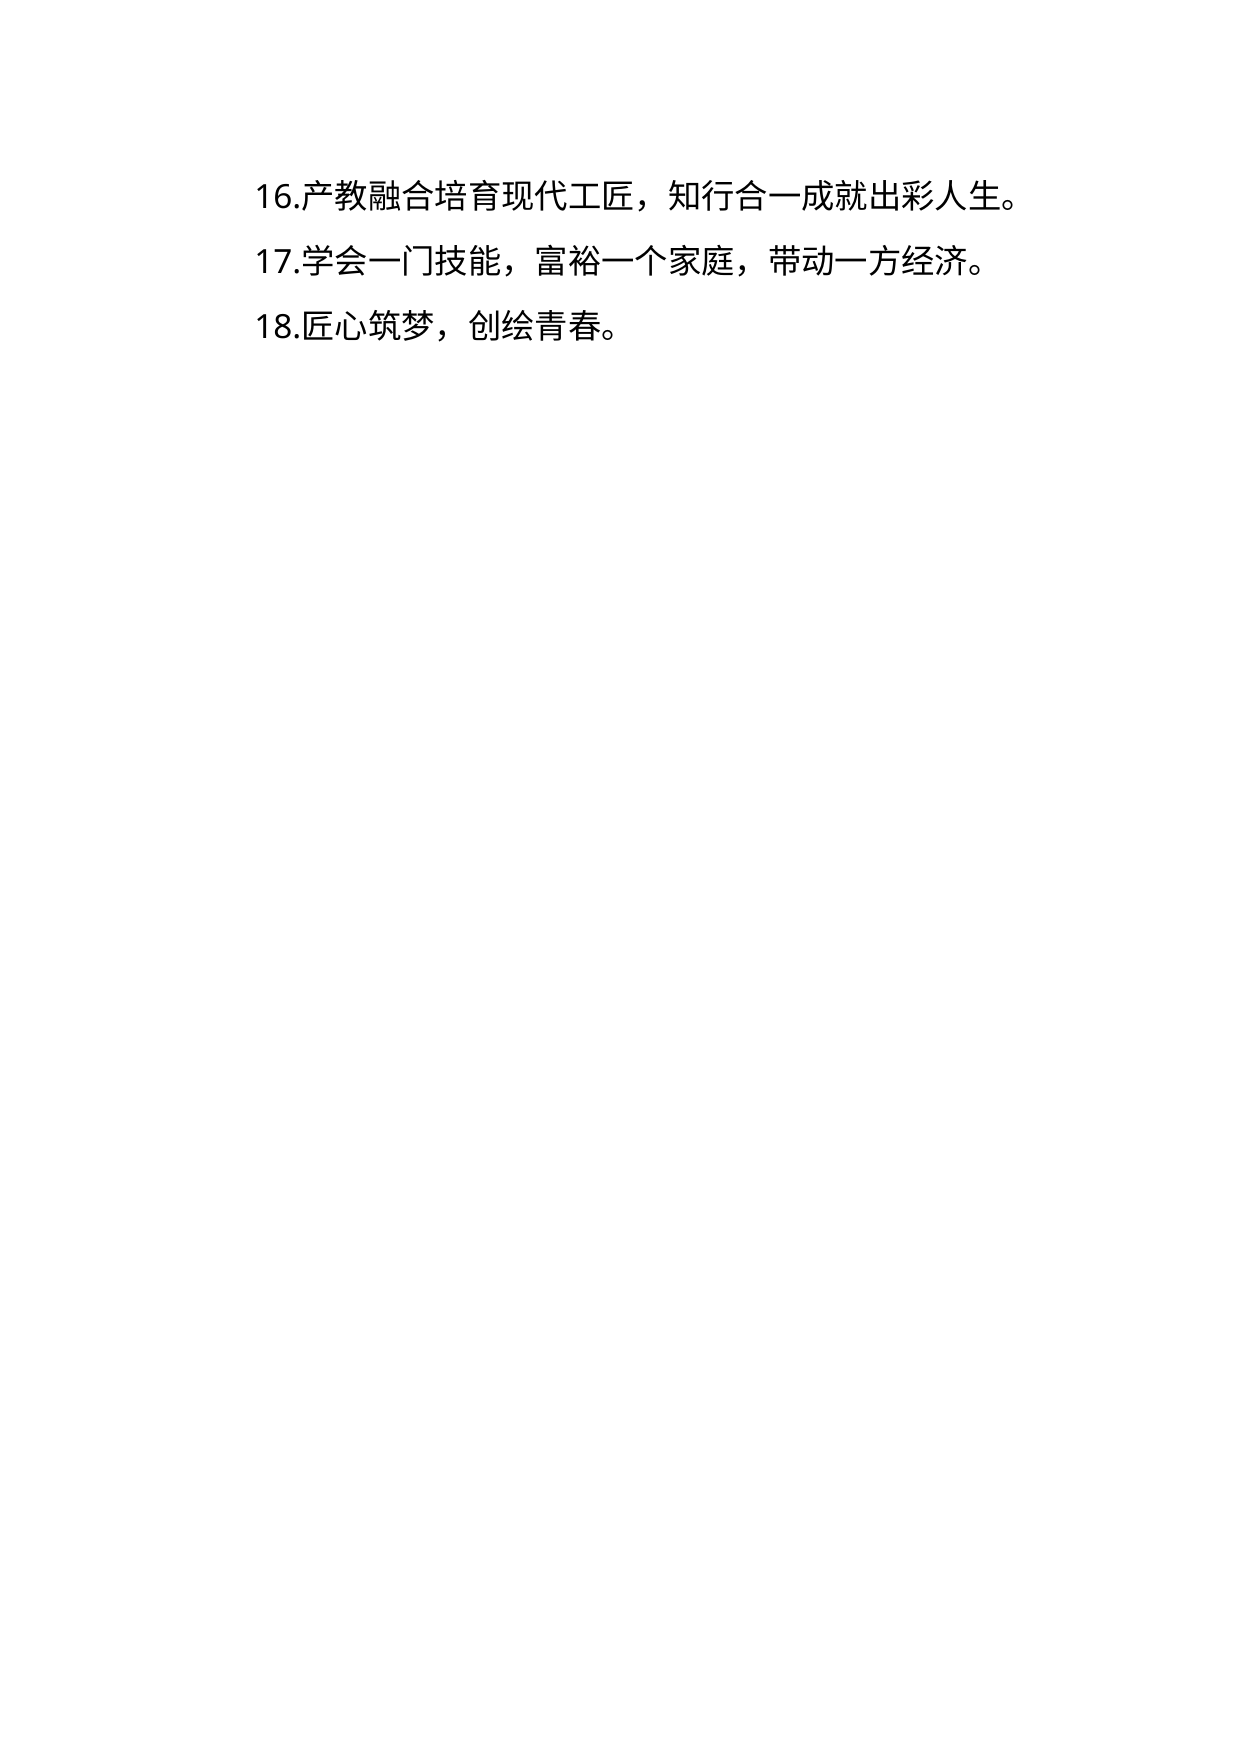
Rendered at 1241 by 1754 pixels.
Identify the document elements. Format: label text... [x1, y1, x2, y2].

text 17.学会一门技能，富裕一个家庭，带动一方经济。 [187, 227, 1053, 292]
text 18.匠心筑梦，创绘青春。 [187, 292, 1053, 357]
text 16.产教融合培育现代工匠，知行合一成就出彩人生。 [187, 162, 1053, 227]
